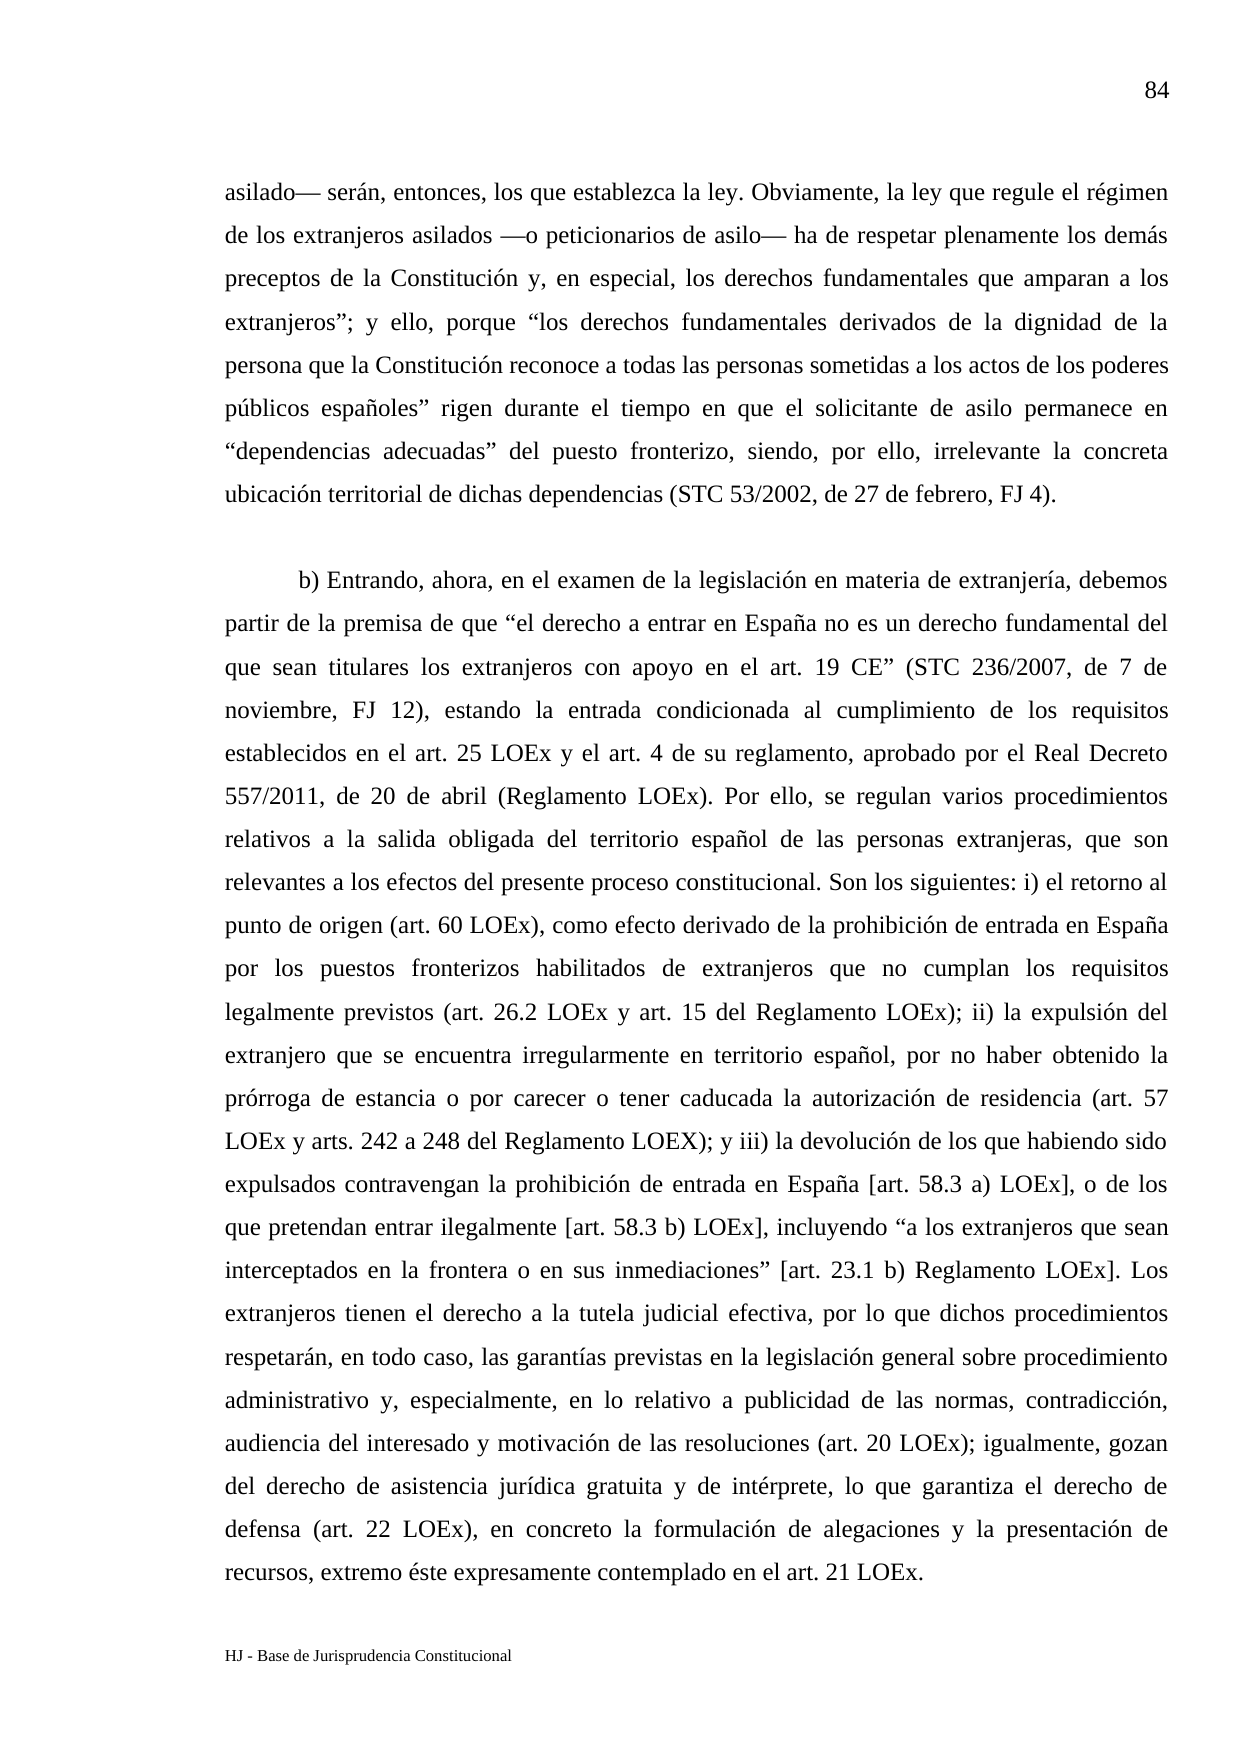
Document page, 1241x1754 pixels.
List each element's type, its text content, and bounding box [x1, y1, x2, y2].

text b) Entrando, ahora, en el examen de la legislación en materia de extranjería, debemos partir de la premisa de que “el derecho a entrar en España no es un derecho fundamental del que sean titulares los extranjeros con apoyo en el art. 19 CE” (STC 236/2007, de 7 de noviembre, FJ 12), estando la entrada condicionada al cumplimiento de los requisitos establecidos en el art. 25 LOEx y el art. 4 de su reglamento, aprobado por el Real Decreto 557/2011, de 20 de abril (Reglamento LOEx). Por ello, se regulan varios procedimientos relativos a la salida obligada del territorio español de las personas extranjeras, que son relevantes a los efectos del presente proceso constitucional. Son los siguientes: i) el retorno al punto de origen (art. 60 LOEx), como efecto derivado de la prohibición de entrada en España por los puestos fronterizos habilitados de extranjeros que no cumplan los requisitos legalmente previstos (art. 26.2 LOEx y art. 15 del Reglamento LOEx); ii) la expulsión del extranjero que se encuentra irregularmente en territorio español, por no haber obtenido la prórroga de estancia o por carecer o tener caducada la autorización de residencia (art. 57 LOEx y arts. 242 a 248 del Reglamento LOEX); y iii) la devolución de los que habiendo sido expulsados contravengan la prohibición de entrada en España [art. 58.3 a) LOEx], o de los que pretendan entrar ilegalmente [art. 58.3 b) LOEx], incluyendo “a los extranjeros que sean interceptados en la frontera o en sus inmediaciones” [art. 23.1 b) Reglamento LOEx]. Los extranjeros tienen el derecho a la tutela judicial efectiva, por lo que dichos procedimientos respetarán, en todo caso, las garantías previstas en la legislación general sobre procedimiento administrativo y, especialmente, en lo relativo a publicidad de las normas, contradicción, audiencia del interesado y motivación de las resoluciones (art. 20 LOEx); igualmente, gozan del derecho de asistencia jurídica gratuita y de intérprete, lo que garantiza el derecho de defensa (art. 22 LOEx), en concreto la formulación de alegaciones y la presentación de recursos, extremo éste expresamente contemplado en el art. 21 LOEx. [224, 565, 1169, 1586]
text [224, 177, 1169, 508]
